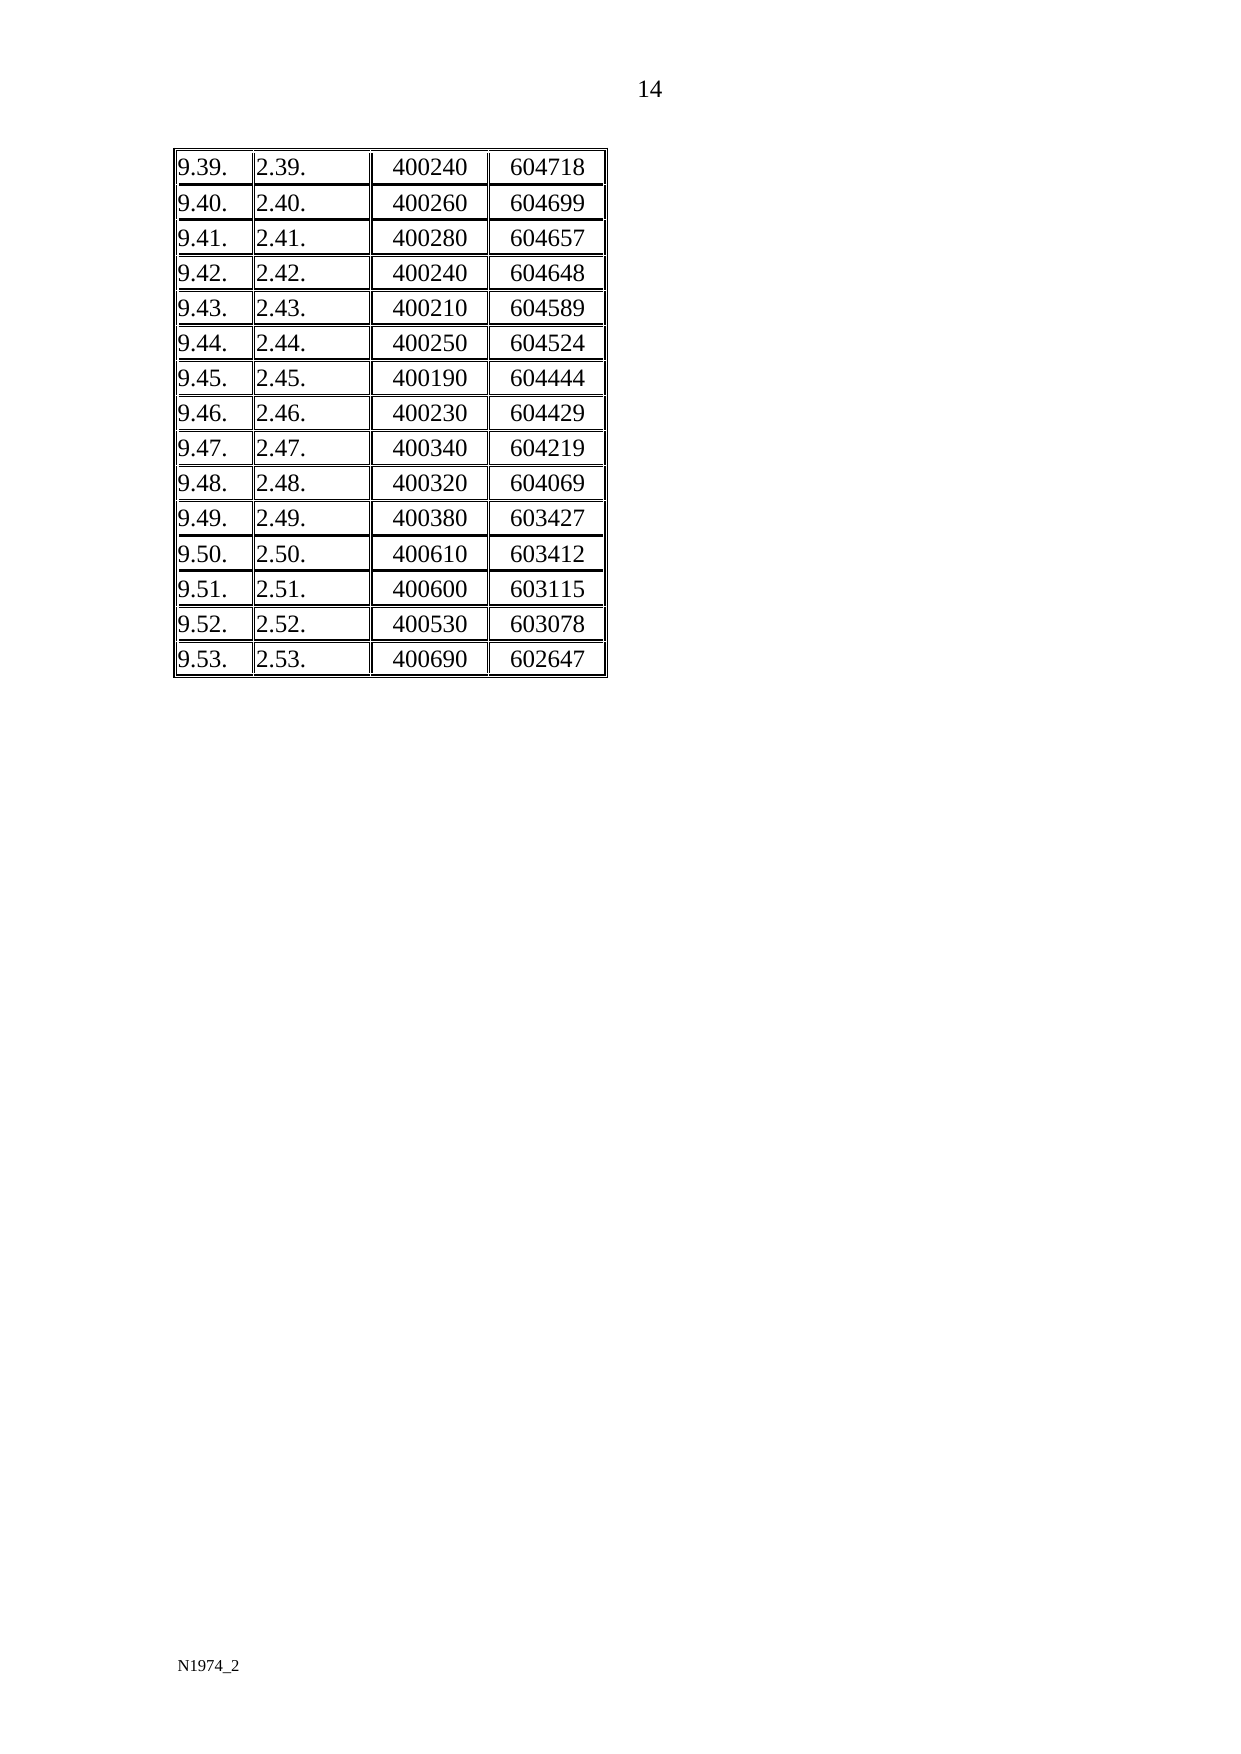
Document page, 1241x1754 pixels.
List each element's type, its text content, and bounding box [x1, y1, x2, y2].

table_cell 400380 [373, 502, 487, 534]
table_cell 400610 [373, 537, 487, 569]
table_cell 604069 [489, 464, 606, 499]
table_cell 2.47. [255, 432, 369, 464]
table_cell 604699 [490, 183, 606, 218]
table_cell 400240 [371, 151, 489, 183]
table_cell 604524 [490, 323, 605, 358]
table_cell 2.45. [255, 362, 369, 393]
table_cell 400250 [373, 327, 487, 358]
table_cell 9.45. [177, 358, 252, 393]
table_cell 400340 [373, 432, 487, 464]
table_cell 9.39. [177, 151, 253, 183]
table_cell 603078 [490, 604, 605, 639]
table_cell 9.44. [177, 323, 252, 358]
table_cell 400210 [373, 292, 487, 323]
table_cell 400260 [373, 186, 487, 218]
table_cell 9.42. [177, 253, 252, 288]
table_cell 2.50. [255, 537, 369, 569]
table_cell 9.40. [175, 183, 252, 218]
table_cell 604648 [490, 253, 605, 288]
table_cell 604429 [490, 394, 605, 428]
table_cell 2.53. [254, 639, 371, 674]
table_cell 2.48. [255, 467, 369, 499]
table_cell 604444 [490, 358, 605, 393]
table_cell 400230 [373, 397, 487, 428]
table_cell 604718 [489, 151, 604, 183]
table_cell 9.41. [175, 218, 252, 253]
table_cell 603115 [490, 569, 604, 604]
table_cell 400320 [373, 467, 487, 499]
table_cell 2.49. [255, 502, 369, 534]
table_cell 9.52. [177, 604, 252, 639]
table_cell 2.51. [255, 572, 369, 604]
table_cell 2.42. [255, 257, 369, 288]
table_cell 400240 [373, 257, 487, 288]
table_cell 2.44. [255, 327, 369, 358]
table_cell 400280 [373, 221, 487, 253]
table_cell 2.40. [255, 186, 369, 218]
table_cell 400600 [373, 572, 487, 604]
table_cell 602647 [489, 639, 605, 674]
table_cell 9.47. [177, 429, 252, 464]
table_cell 2.52. [255, 608, 369, 639]
table_cell 9.43. [177, 288, 252, 323]
table_cell 9.46. [177, 394, 252, 428]
table_cell 604219 [490, 429, 605, 464]
table_cell 9.48. [175, 464, 253, 499]
table_cell 2.39. [254, 149, 371, 183]
table_cell 9.49. [175, 499, 253, 534]
table_cell 604657 [490, 218, 606, 253]
table_cell 9.53. [177, 639, 253, 674]
table_cell 2.43. [255, 292, 369, 323]
table_cell 9.51. [177, 569, 252, 604]
table_cell 2.46. [255, 397, 369, 428]
table_cell 603427 [489, 499, 606, 534]
table_cell 400530 [373, 608, 487, 639]
table_cell 604589 [490, 288, 605, 323]
table_cell 2.41. [255, 221, 369, 253]
table_cell 400690 [371, 643, 489, 674]
table_cell 400190 [373, 362, 487, 393]
table_cell 9.50. [177, 534, 252, 569]
table_cell 603412 [490, 534, 604, 569]
